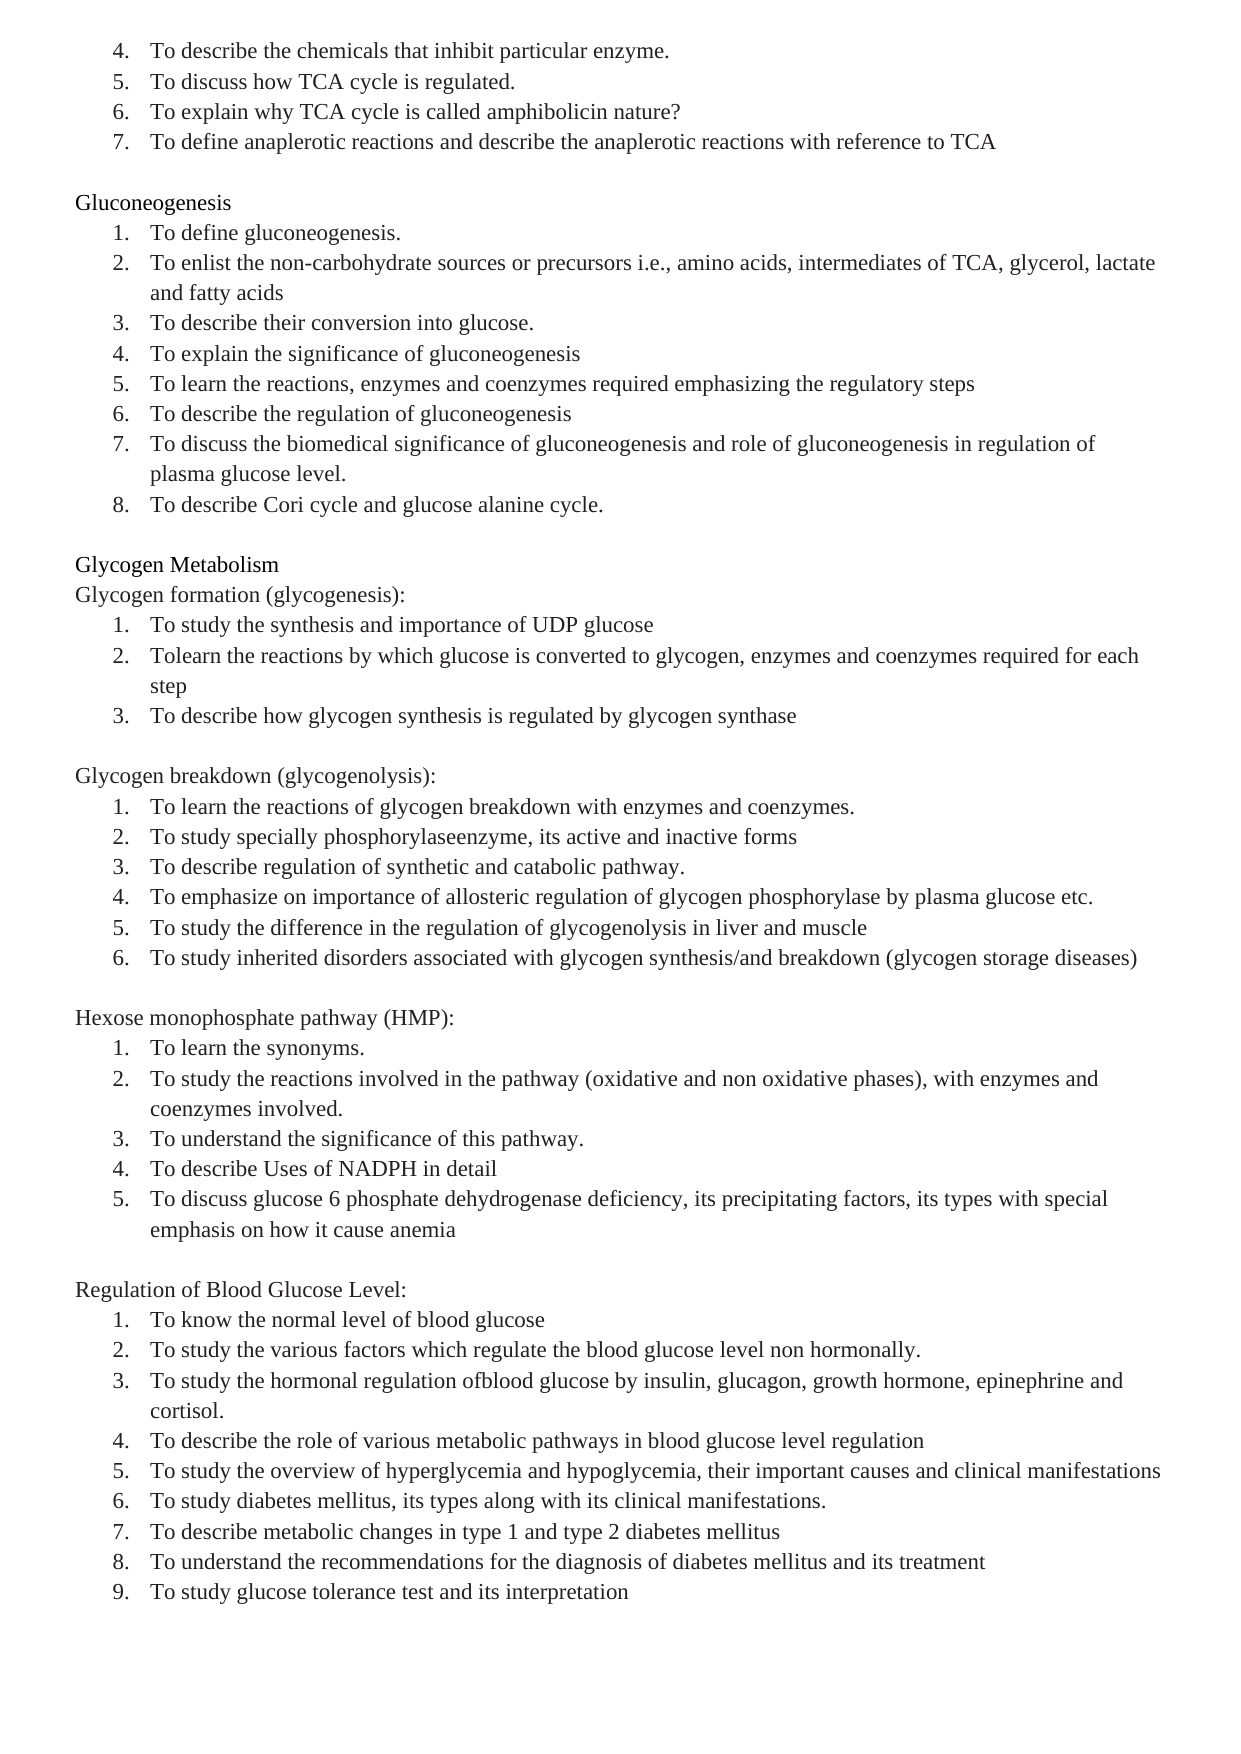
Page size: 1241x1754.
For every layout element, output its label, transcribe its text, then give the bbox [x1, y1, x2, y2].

list To study the difference in the regulation of glycogenolysis in liver and muscle [112, 913, 1165, 940]
list To explain why TCA cycle is called amphibolicin nature? [112, 98, 1165, 124]
list To understand the recommendations for the diagnosis of diabetes mellitus and its treatment [112, 1548, 1165, 1574]
list To study the overview of hyperglycemia and hypoglycemia, their important causes and clinical manifestations [112, 1457, 1165, 1484]
list To describe the role of various metabolic pathways in blood glucose level regulation [112, 1427, 1165, 1453]
list To study the reactions involved in the pathway (oxidative and non oxidative phases), with enzymes and coenzymes involved. [112, 1064, 1165, 1121]
text Glycogen Metabolism [75, 551, 1165, 577]
list To study diabetes mellitus, its types along with its clinical manifestations. [112, 1487, 1165, 1514]
list To learn the reactions, enzymes and coenzymes required emphasizing the regulatory steps [112, 370, 1165, 396]
list To discuss the biomedical significance of gluconeogenesis and role of gluconeogenesis in regulation of plasma glucose level. [112, 430, 1165, 487]
text Glycogen formation (glycogenesis): [75, 581, 1165, 608]
list To describe Uses of NADPH in detail [112, 1155, 1165, 1182]
list To describe regulation of synthetic and catabolic pathway. [112, 853, 1165, 879]
list To study specially phosphorylaseenzyme, its active and inactive forms [112, 823, 1165, 849]
list To study the synthesis and importance of UDP glucose [112, 611, 1165, 638]
list To describe how glycogen synthesis is regulated by glycogen synthase [112, 702, 1165, 728]
list To describe their conversion into glucose. [112, 309, 1165, 336]
list To understand the significance of this pathway. [112, 1125, 1165, 1151]
text Hexose monophosphate pathway (HMP): [75, 1004, 1165, 1031]
list To enlist the non-carbohydrate sources or precursors i.e., amino acids, intermediates of TCA, glycerol, lactate and fatty acids [112, 249, 1165, 306]
list To know the normal level of blood glucose [112, 1306, 1165, 1333]
list To define anaplerotic reactions and describe the anaplerotic reactions with reference to TCA [112, 128, 1165, 154]
list To emphasize on importance of allosteric regulation of glycogen phosphorylase by plasma glucose etc. [112, 883, 1165, 910]
list To discuss glucose 6 phosphate dehydrogenase deficiency, its precipitating factors, its types with special emphasis on how it cause anemia [112, 1185, 1165, 1242]
text Glycogen breakdown (glycogenolysis): [75, 762, 1165, 789]
list To describe the regulation of gluconeogenesis [112, 400, 1165, 426]
list Tolearn the reactions by which glucose is converted to glycogen, enzymes and coenzymes required for each step [112, 642, 1165, 698]
list To describe Cori cycle and glucose alanine cycle. [112, 491, 1165, 517]
list To describe metabolic changes in type 1 and type 2 diabetes mellitus [112, 1518, 1165, 1544]
text Regulation of Blood Glucose Level: [75, 1276, 1165, 1302]
list To learn the reactions of glycogen breakdown with enzymes and coenzymes. [112, 793, 1165, 819]
list To study the hormonal regulation ofblood glucose by insulin, glucagon, growth hormone, epinephrine and cortisol. [112, 1367, 1165, 1423]
list To discuss how TCA cycle is regulated. [112, 68, 1165, 94]
list To explain the significance of gluconeogenesis [112, 339, 1165, 366]
list To study the various factors which regulate the blood glucose level non hormonally. [112, 1336, 1165, 1363]
list To learn the synonyms. [112, 1034, 1165, 1061]
list To study inherited disorders associated with glycogen synthesis/and breakdown (glycogen storage diseases) [112, 944, 1165, 970]
list To study glucose tolerance test and its interpretation [112, 1578, 1165, 1604]
list To define gluconeogenesis. [112, 219, 1165, 245]
list To describe the chemicals that inhibit particular enzyme. [112, 37, 1165, 64]
text Gluconeogenesis [75, 188, 1165, 215]
